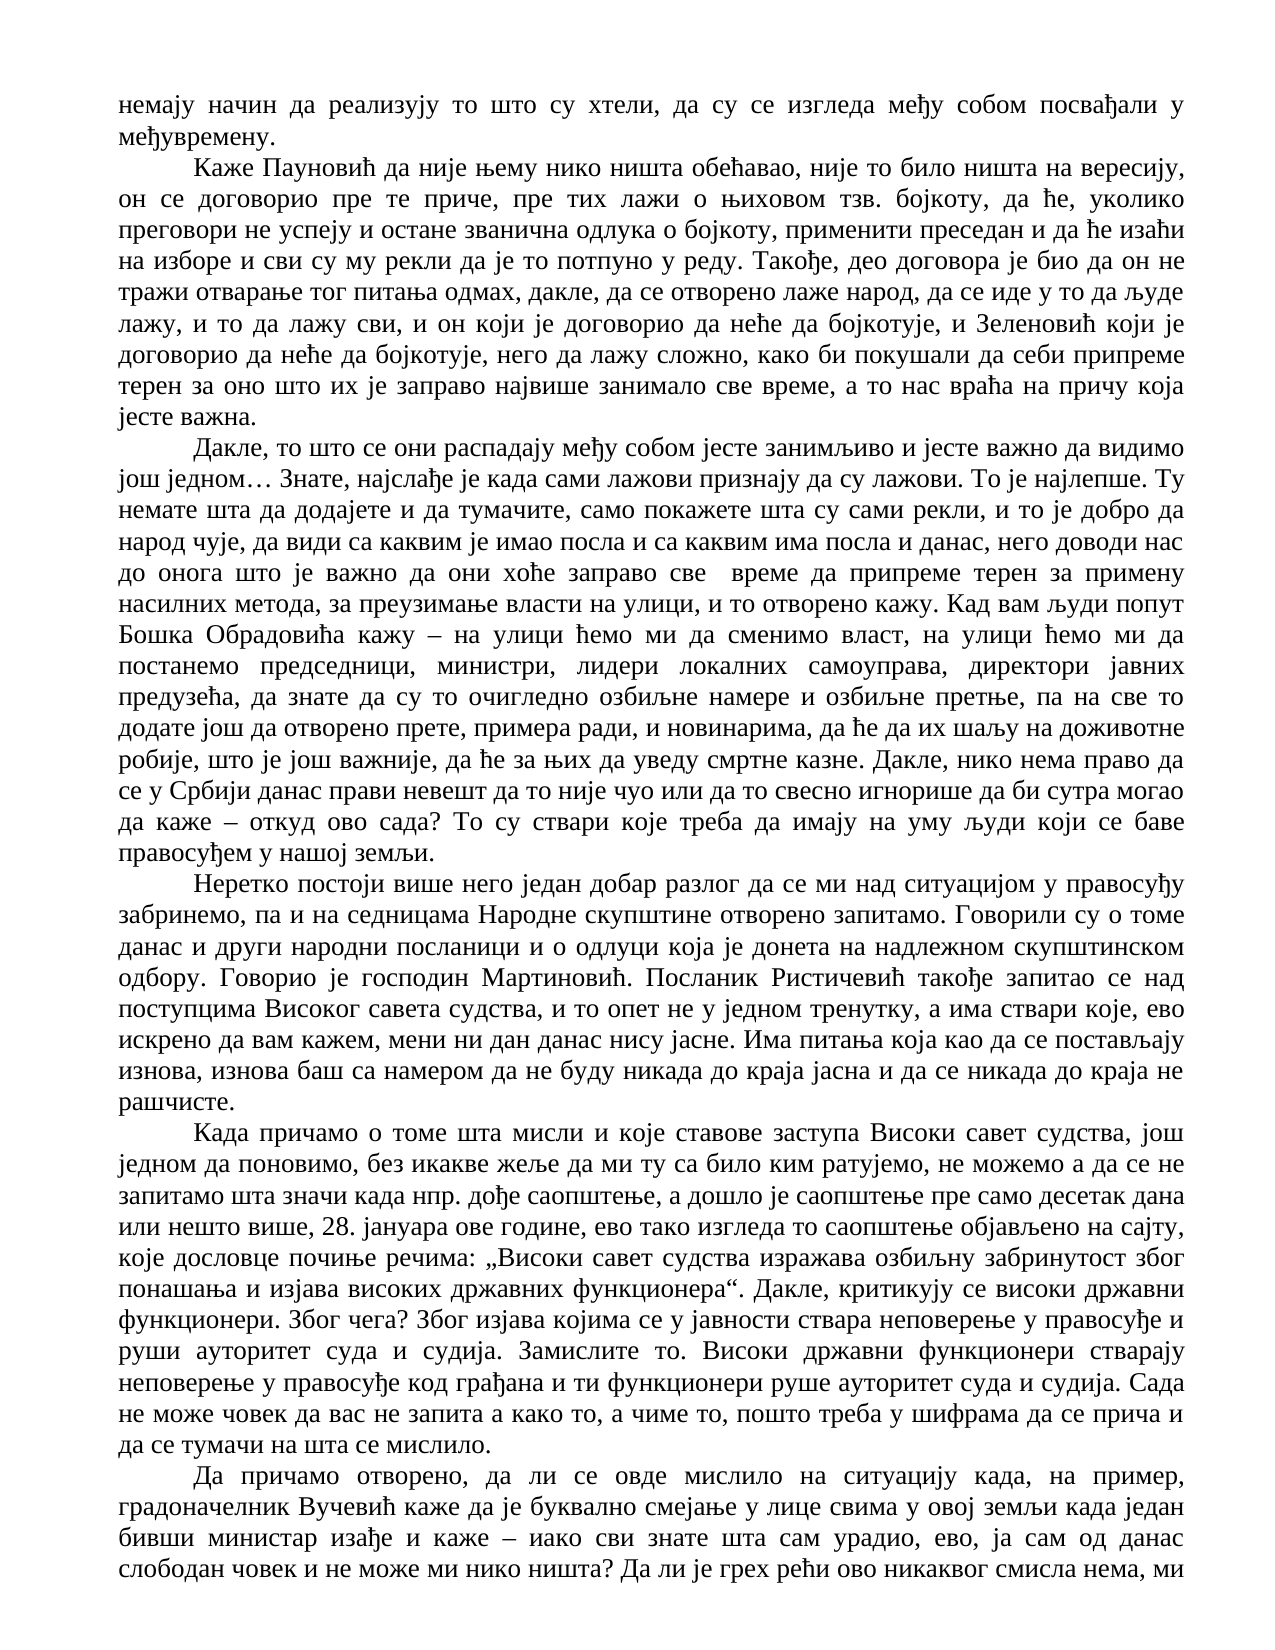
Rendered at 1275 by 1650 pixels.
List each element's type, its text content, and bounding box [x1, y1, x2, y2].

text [118, 1459, 1186, 1584]
text Када причамо о томе шта мисли и које ставове заступа Високи савет судства, још једном да поновимо, без икакве жеље да ми ту са било ким ратујемо, не можемо а да се не запитамо шта значи када нпр. дође саопштење, а дошло је саопштење пре само десетак дана или нешто више, 28. јануара ове године, ево тако изгледа то саопштење објављено на сајту, које дословце почиње речима: „Високи савет судства изражава озбиљну забринутост због понашања и изјава високих државних функционера“. Дакле, критикују се високи државни функционери. Због чега? Због изјава којима се у јавности ствара неповерење у правосуђе и руши ауторитет суда и судија. Замислите то. Високи државни функционери стварају неповерење у правосуђе код грађана и ти функционери руше ауторитет суда и судија. Сада не може човек да вас не запита а како то, а чиме то, пошто треба у шифрама да се прича и да се тумачи на шта се мислило. [118, 1116, 1186, 1459]
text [118, 89, 1186, 151]
text Каже Пауновић да није њему нико ништа обећавао, није то било ништа на вересију, он се договорио пре те приче, пре тих лажи о њиховом тзв. бојкоту, да ће, уколико преговори не успеју и остане званична одлука о бојкоту, применити преседан и да ће изаћи на изборе и сви су му рекли да је то потпуно у реду. Такође, део договора је био да он не тражи отварање тог питања одмах, дакле, да се отворено лаже народ, да се иде у то да људе лажу, и то да лажу сви, и он који је договорио да неће да бојкотује, и Зеленовић који је договорио да неће да бојкотује, него да лажу сложно, како би покушали да себи припреме терен за оно што их је заправо највише занимало све време, а то нас враћа на причу која јесте важна. [118, 151, 1186, 431]
text Дакле, то што се они распадају међу собом јесте занимљиво и јесте важно да видимо још једном… Знате, најслађе је када сами лажови признају да су лажови. То је најлепше. Ту немате шта да додајете и да тумачите, само покажете шта су сами рекли, и то је добро да народ чује, да види са каквим је имао посла и са каквим има посла и данас, него доводи нас до онога што је важно да они хоће заправо све време да припреме терен за примену насилних метода, за преузимање власти на улици, и то отворено кажу. Кад вам људи попут Бошка Обрадовића кажу – на улици ћемо ми да сменимо власт, на улици ћемо ми да постанемо председници, министри, лидери локалних самоуправа, директори јавних предузећа, да знате да су то очигледно озбиљне намере и озбиљне претње, па на све то додате још да отворено прете, примера ради, и новинарима, да ће да их шаљу на доживотне робије, што је још важније, да ће за њих да уведу смртне казне. Дакле, нико нема право да се у Србији данас прави невешт да то није чуо или да то свесно игнорише да би сутра могао да каже – откуд ово сада? То су ствари које треба да имају на уму људи који се баве правосуђем у нашој земљи. [118, 431, 1186, 867]
text Неретко постоји више него један добар разлог да се ми над ситуацијом у правосуђу забринемо, па и на седницама Народне скупштине отворено запитамо. Говорили су о томе данас и други народни посланици и о одлуци која је донета на надлежном скупштинском одбору. Говорио је господин Мартиновић. Посланик Ристичевић такође запитао се над поступцима Високог савета судства, и то опет не у једном тренутку, а има ствари које, ево искрено да вам кажем, мени ни дан данас нису јасне. Има питања која као да се постављају изнова, изнова баш са намером да не буду никада до краја јасна и да се никада до краја не рашчисте. [118, 867, 1186, 1116]
